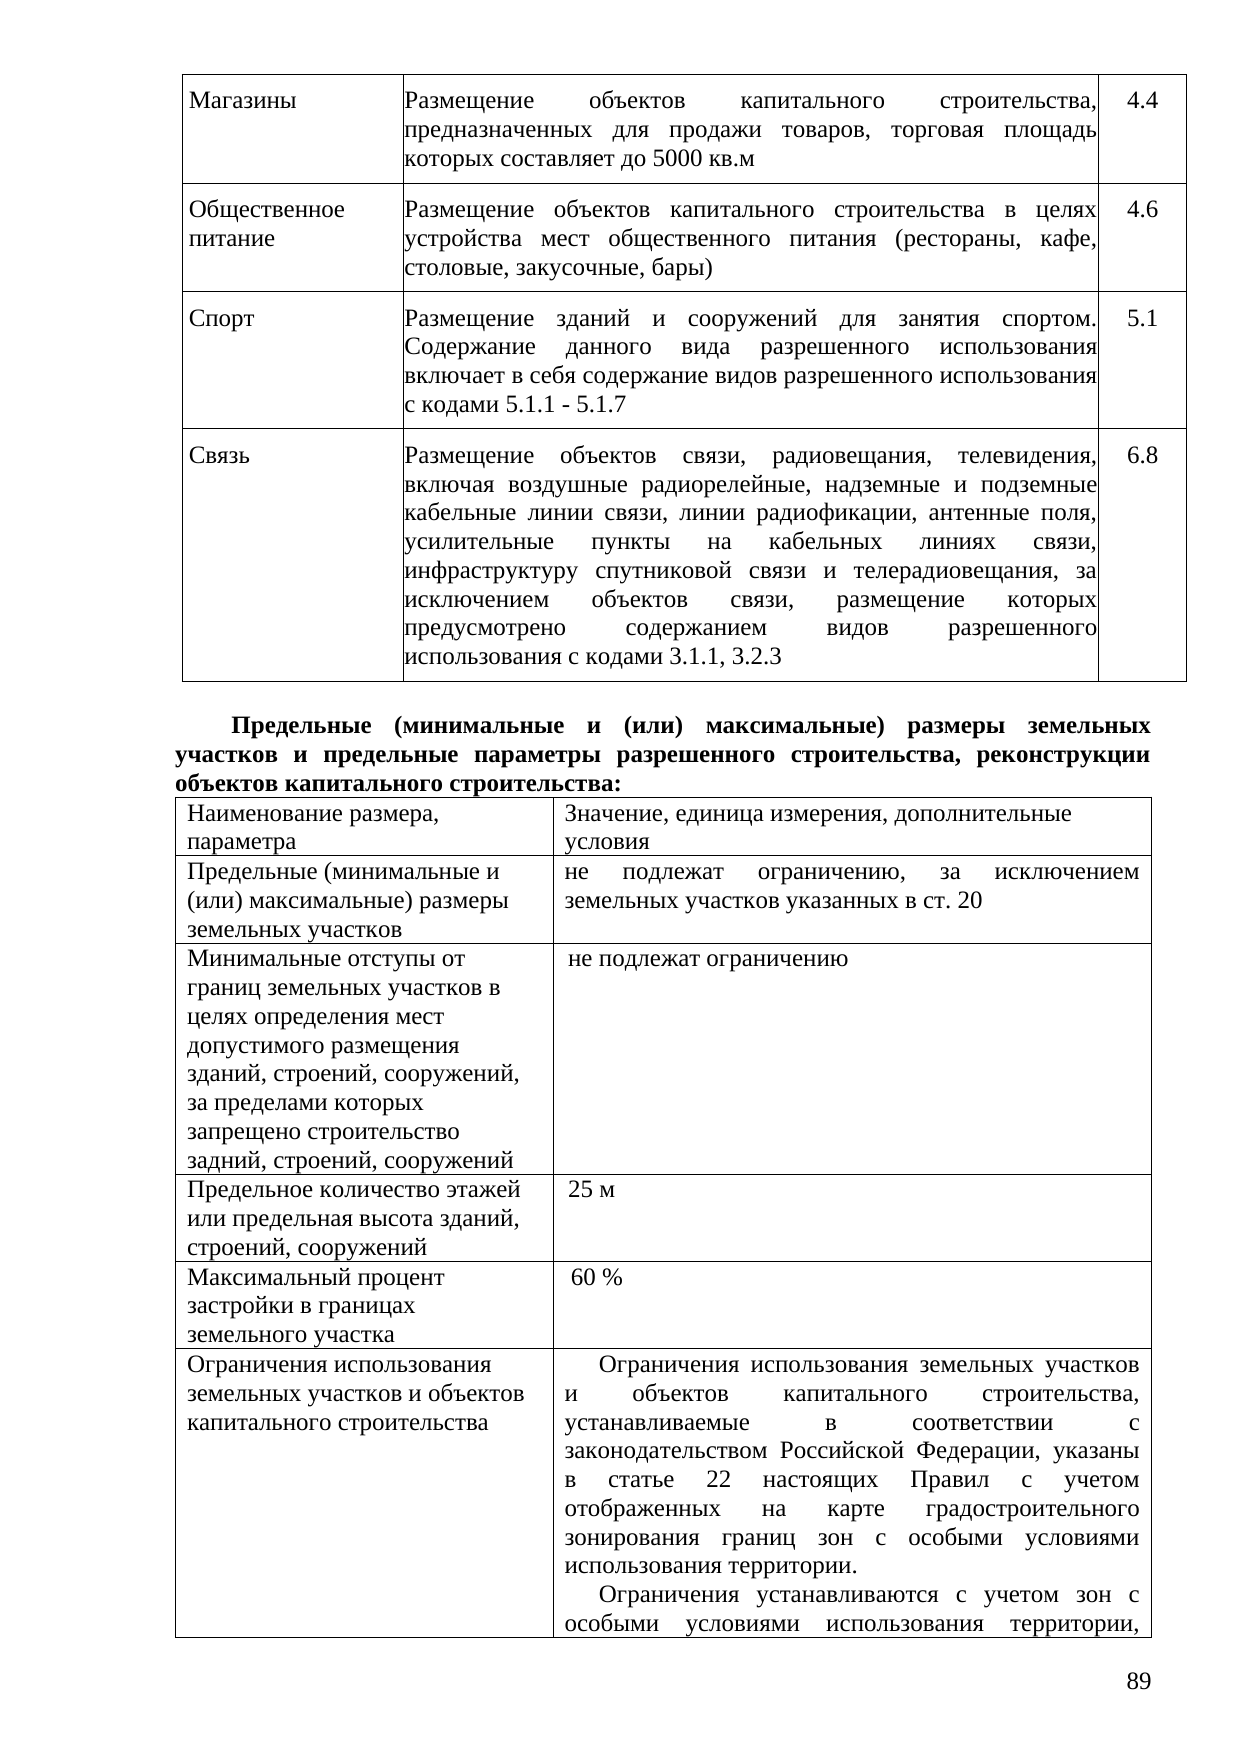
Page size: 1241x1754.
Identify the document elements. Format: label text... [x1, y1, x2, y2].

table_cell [176, 1349, 553, 1637]
table_cell 4.4 [1099, 75, 1186, 182]
table_cell Предельное количество этажей или предельная высота зданий, строений, сооружений [176, 1175, 553, 1261]
text Предельные (минимальные и (или) максимальные) размеры земельных участков и предельные параметры разрешенного строительства, реконструкции объектов капитального строительства: [175, 710, 1151, 797]
table_cell Размещение объектов капитального строительства, предназначенных для продажи товаров, торговая площадь которых составляет до 5000 кв.м [404, 75, 1098, 182]
table_cell не подлежат ограничению, за исключением земельных участков указанных в ст. 20 [554, 856, 1151, 942]
table_cell 6.8 [1099, 429, 1186, 681]
table_header Значение, единица измерения, дополнительные условия [554, 798, 1151, 855]
table_cell Связь [183, 429, 403, 681]
table_cell не подлежат ограничению [554, 944, 1151, 1173]
table_cell Максимальный процент застройки в границах земельного участка [176, 1262, 553, 1348]
table_cell 60 % [554, 1262, 1151, 1348]
table_cell 25 м [554, 1175, 1151, 1261]
table_cell 4.6 [1099, 184, 1186, 291]
table_cell 5.1 [1099, 292, 1186, 428]
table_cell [554, 1349, 1151, 1637]
table_cell Минимальные отступы от границ земельных участков в целях определения мест допустимого размещения зданий, строений, сооружений, за пределами которых запрещено строительство задний, строений, сооружений [176, 944, 553, 1173]
table_cell Магазины [183, 75, 403, 182]
table_cell Размещение объектов капитального строительства в целях устройства мест общественного питания (рестораны, кафе, столовые, закусочные, бары) [404, 184, 1098, 291]
table_header Наименование размера, параметра [176, 798, 553, 855]
table_cell Общественное питание [183, 184, 403, 291]
table_cell Размещение объектов связи, радиовещания, телевидения, включая воздушные радиорелейные, надземные и подземные кабельные линии связи, линии радиофикации, антенные поля, усилительные пункты на кабельных линиях связи, инфраструктуру спутниковой связи и телерадиовещания, за исключением объектов связи, размещение которых предусмотрено содержанием видов разрешенного использования с кодами 3.1.1, 3.2.3 [404, 429, 1098, 681]
table_cell Предельные (минимальные и (или) максимальные) размеры земельных участков [176, 856, 553, 942]
table_cell Размещение зданий и сооружений для занятия спортом. Содержание данного вида разрешенного использования включает в себя содержание видов разрешенного использования с кодами 5.1.1 - 5.1.7 [404, 292, 1098, 428]
table_cell Спорт [183, 292, 403, 428]
